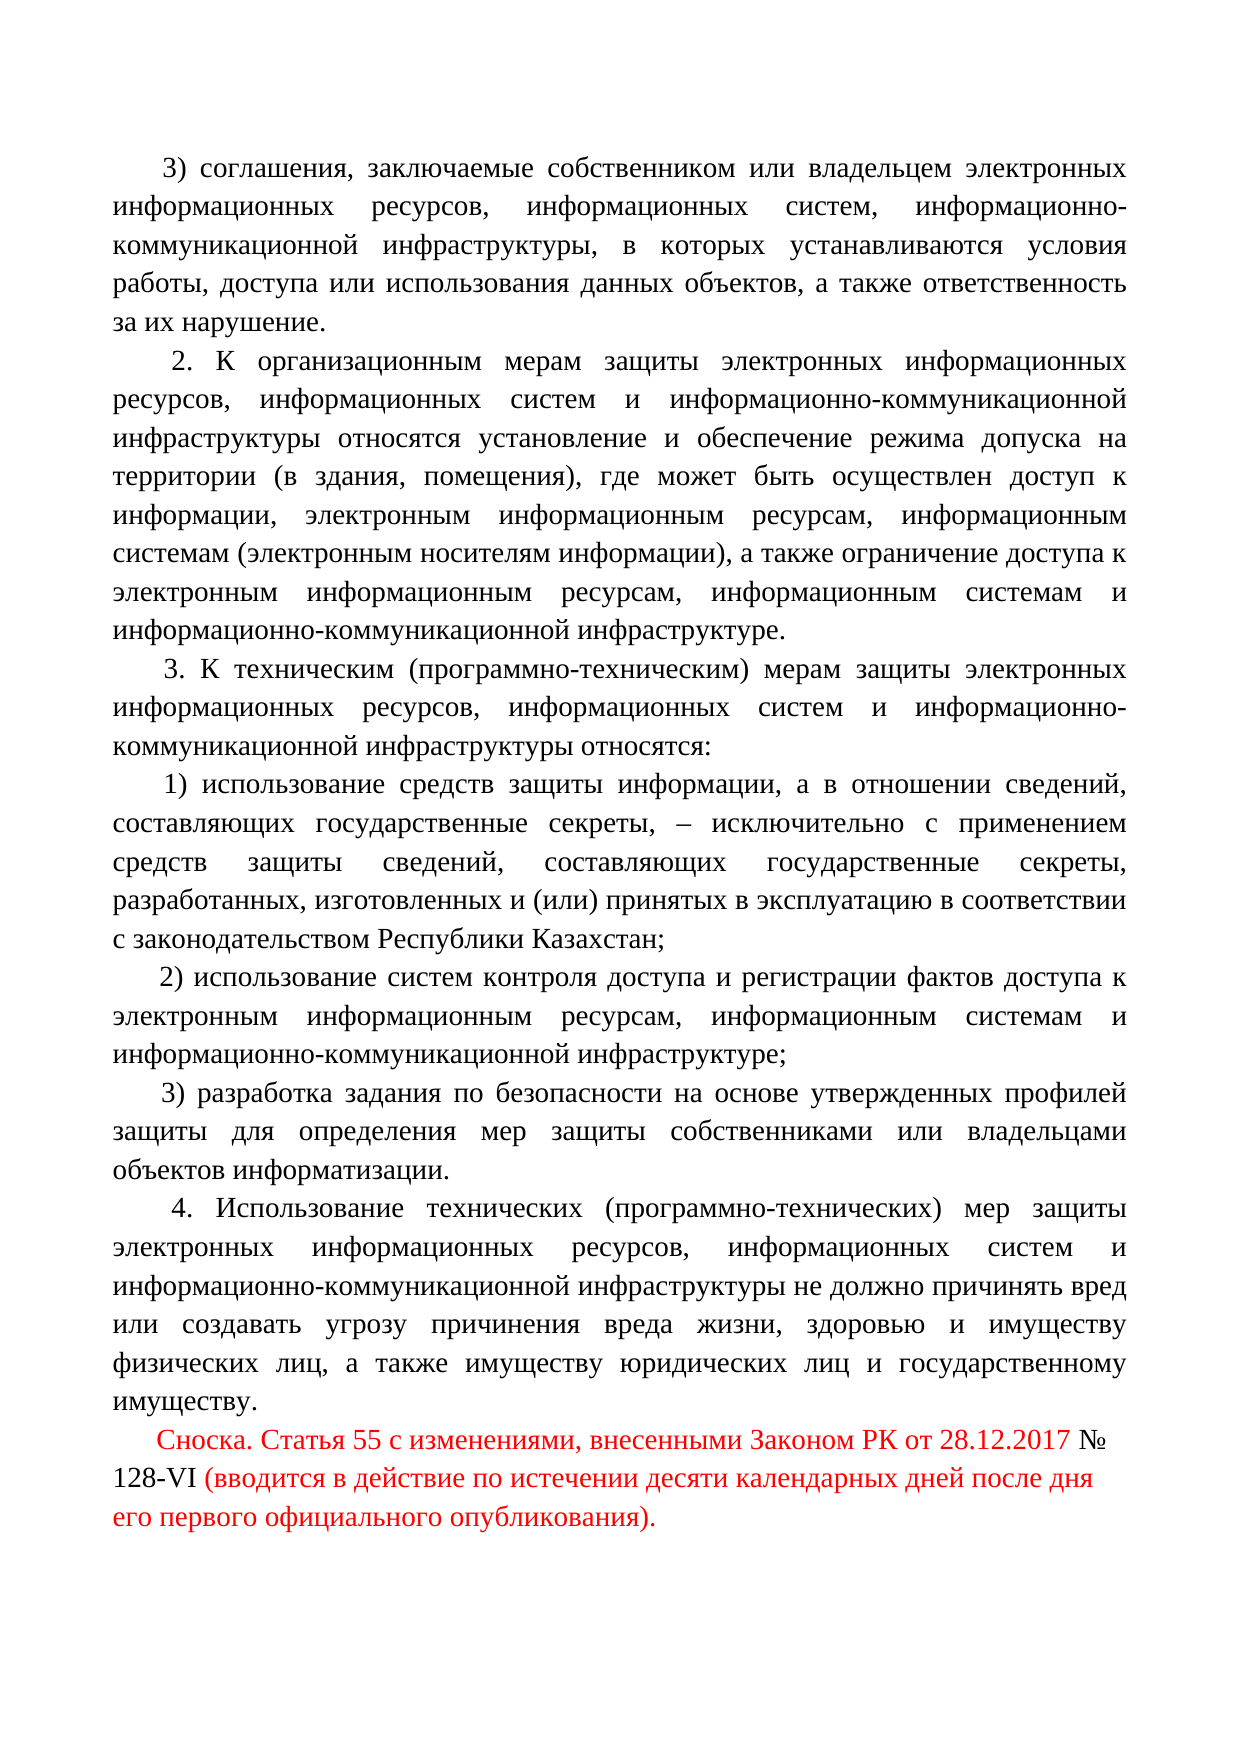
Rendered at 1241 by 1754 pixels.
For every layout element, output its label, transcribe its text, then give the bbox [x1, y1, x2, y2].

text 2. К организационным мерам защиты электронных информационных ресурсов, информационных систем и информационно-коммуникационной инфраструктуры относятся установление и обеспечение режима допуска на территории (в здания, помещения), где может быть осуществлен доступ к информации, электронным информационным ресурсам, информационным системам (электронным носителям информации), а также ограничение доступа к электронным информационным ресурсам, информационным системам и информационно-коммуникационной инфраструктуре. [112, 343, 1128, 646]
text 1) использование средств защиты информации, а в отношении сведений, составляющих государственные секреты, – исключительно с применением средств защиты сведений, составляющих государственные секреты, разработанных, изготовленных и (или) принятых в эксплуатацию в соответствии с законодательством Республики Казахстан; [112, 767, 1128, 954]
text Сноска. Статья 55 с изменениями, внесенными Законом РК от 28.12.2017 № 128-VI (вводится в действие по истечении десяти календарных дней после дня его первого официального опубликования). [112, 1422, 1128, 1563]
text 2) использование систем контроля доступа и регистрации фактов доступа к электронным информационным ресурсам, информационным системам и информационно-коммуникационной инфраструктуре; [112, 959, 1128, 1070]
text 3) соглашения, заключаемые собственником или владельцем электронных информационных ресурсов, информационных систем, информационно-коммуникационной инфраструктуры, в которых устанавливаются условия работы, доступа или использования данных объектов, а также ответственность за их нарушение. [112, 150, 1128, 338]
text 3) разработка задания по безопасности на основе утвержденных профилей защиты для определения мер защиты собственниками или владельцами объектов информатизации. [112, 1075, 1128, 1186]
text 3. К техническим (программно-техническим) мерам защиты электронных информационных ресурсов, информационных систем и информационно-коммуникационной инфраструктуры относятся: [112, 651, 1128, 762]
text 4. Использование технических (программно-технических) мер защиты электронных информационных ресурсов, информационных систем и информационно-коммуникационной инфраструктуры не должно причинять вред или создавать угрозу причинения вреда жизни, здоровью и имуществу физических лиц, а также имуществу юридических лиц и государственному имуществу. [112, 1191, 1128, 1417]
